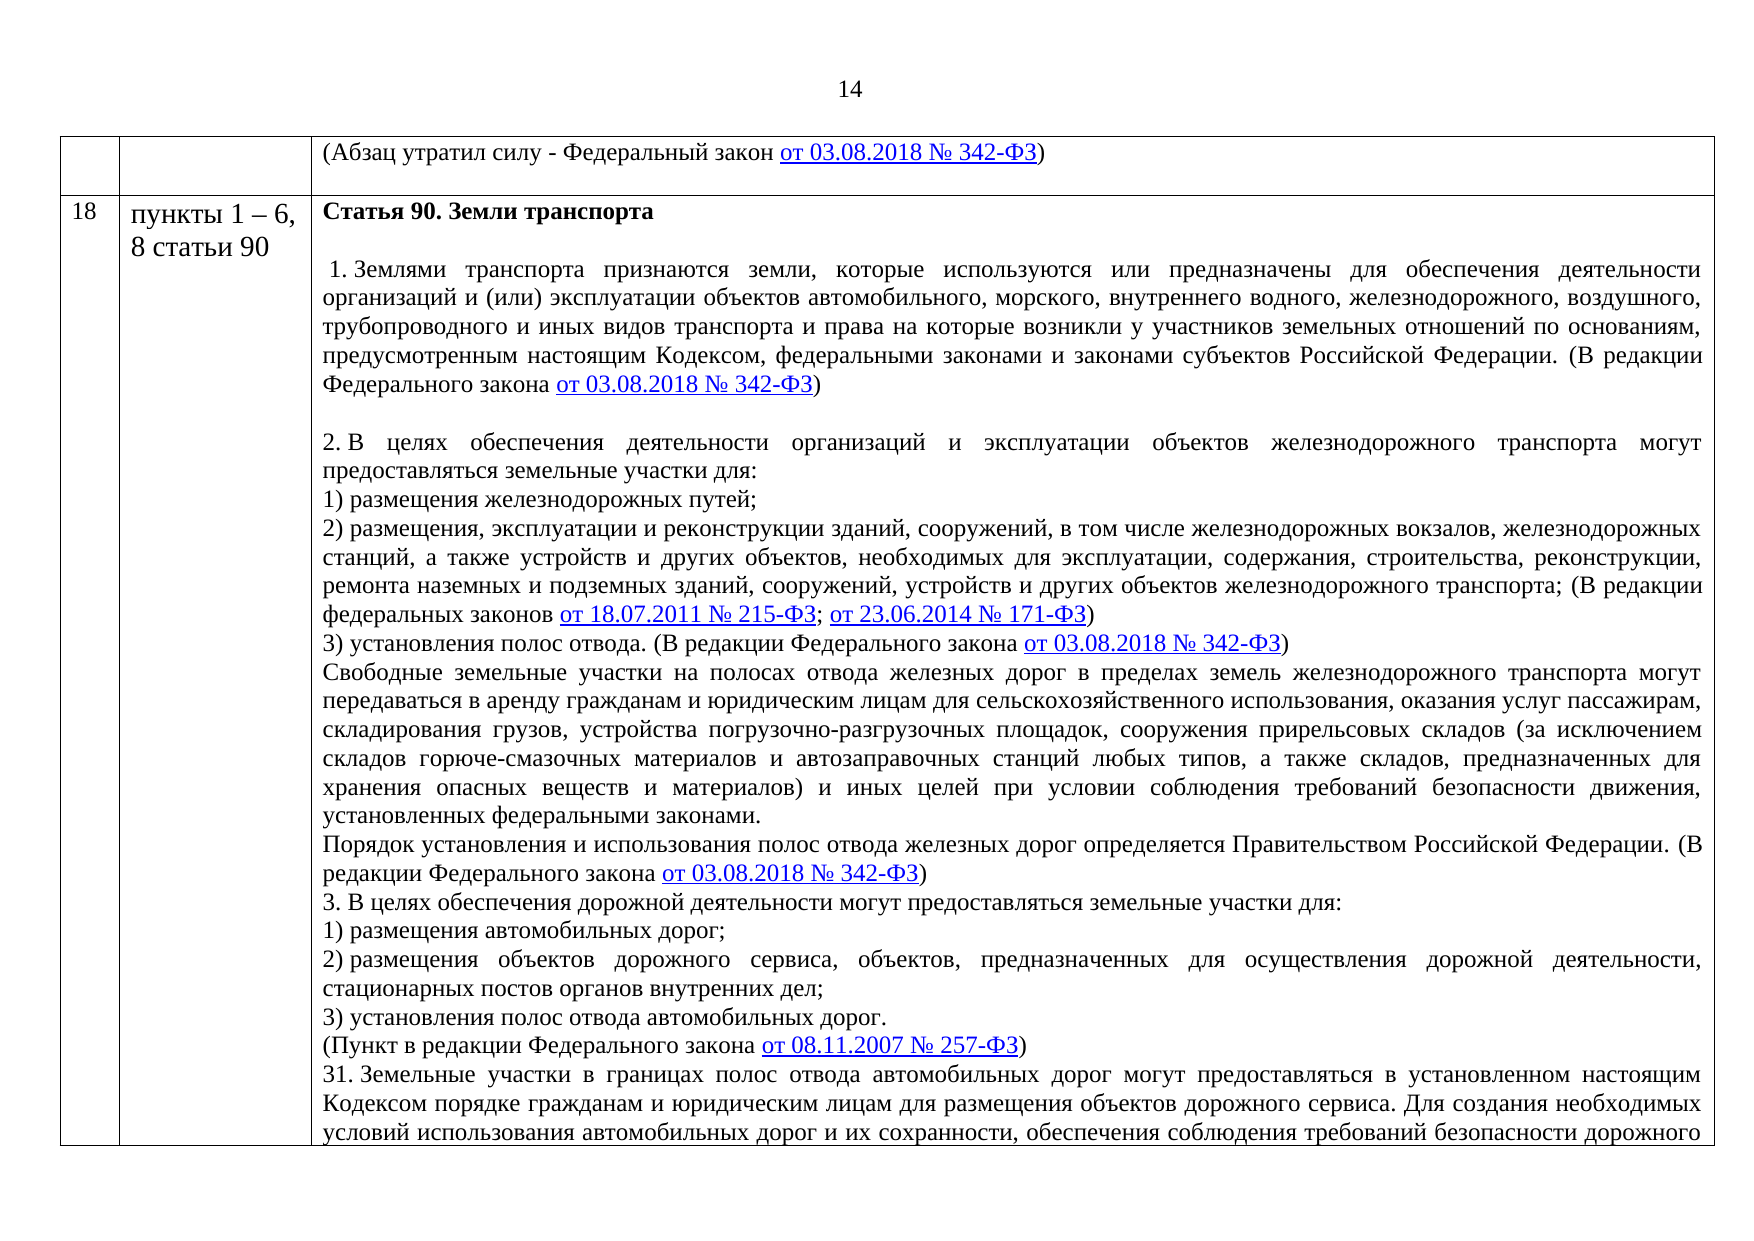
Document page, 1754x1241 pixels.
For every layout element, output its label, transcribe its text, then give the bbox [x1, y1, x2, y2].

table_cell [120, 196, 311, 1145]
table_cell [312, 196, 1714, 1145]
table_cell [312, 137, 1714, 195]
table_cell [120, 137, 311, 195]
table_cell 18 [61, 196, 119, 1145]
table_cell 17 [61, 137, 119, 195]
